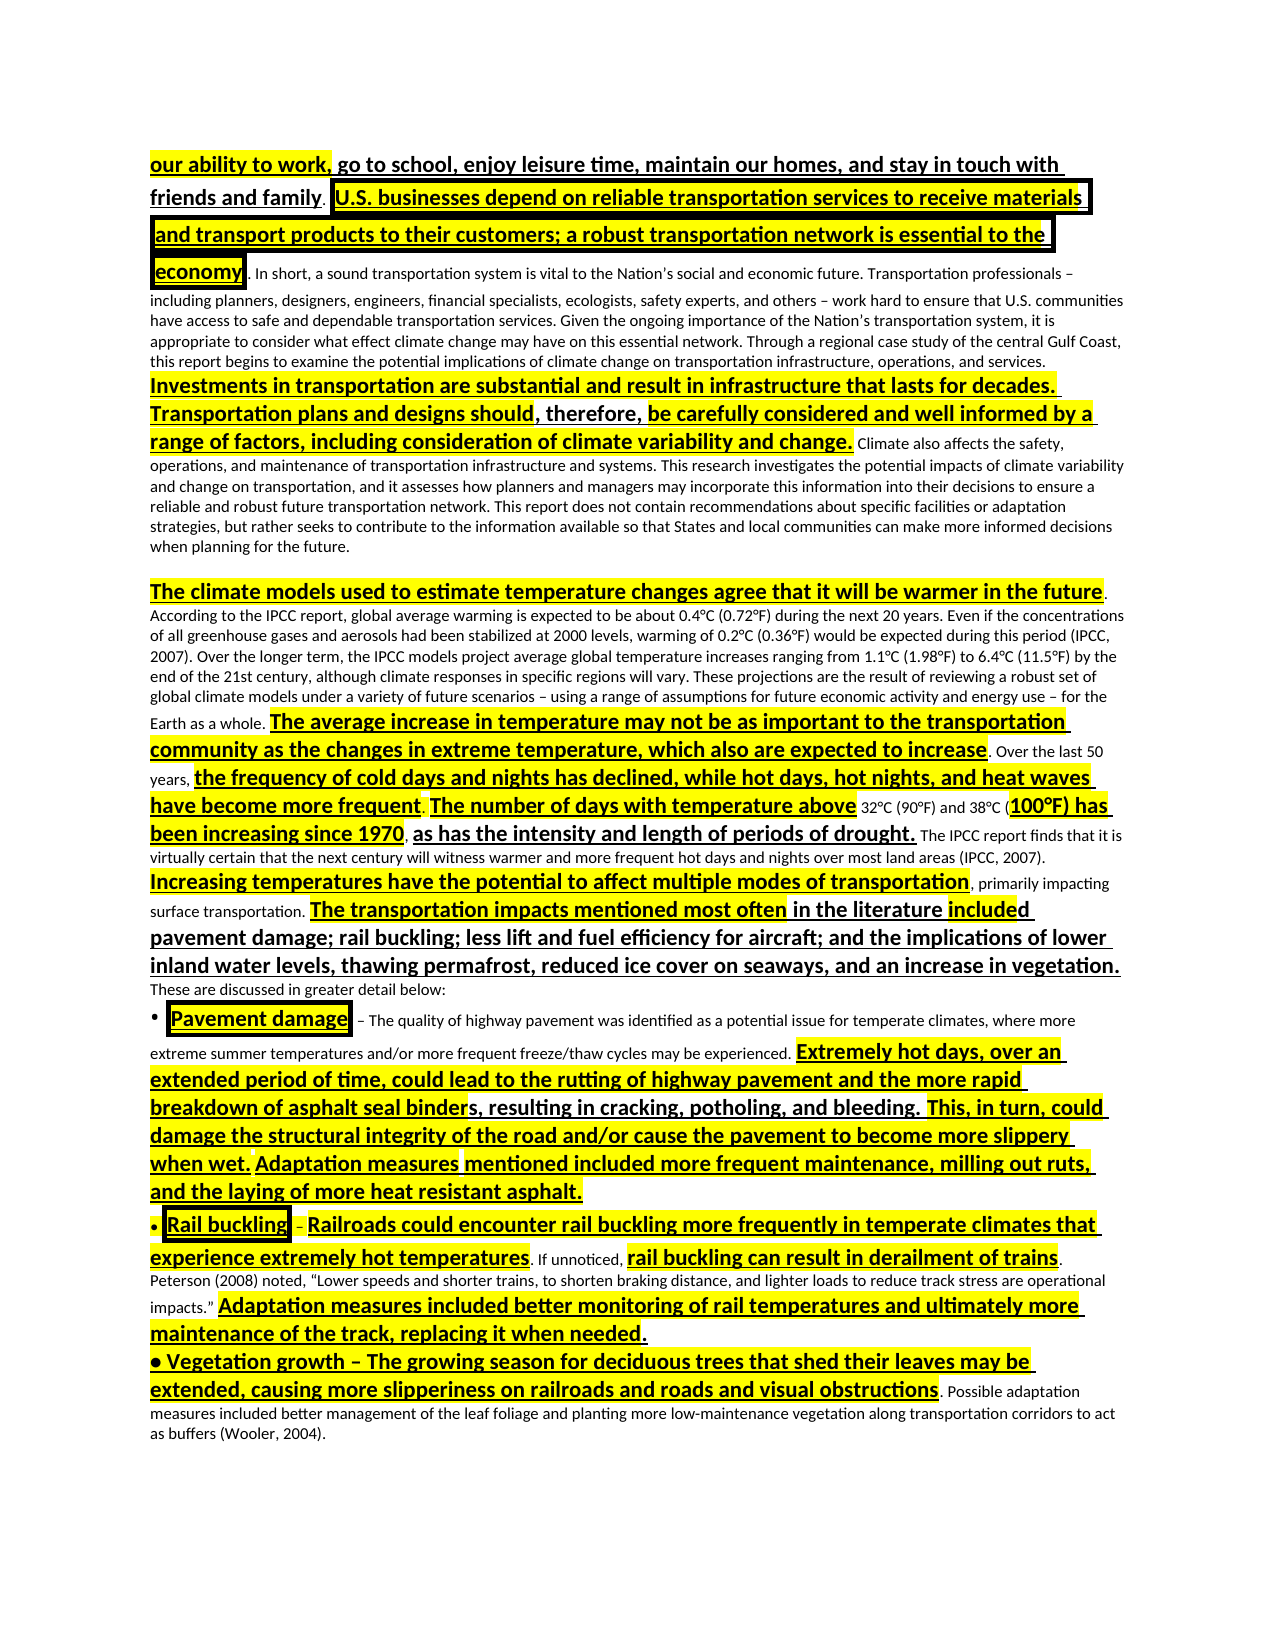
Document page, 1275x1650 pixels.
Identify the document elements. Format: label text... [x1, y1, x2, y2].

text • Rail buckling – Railroads could encounter rail buckling more frequently in temperate climates that experience extremely hot temperatures. If unnoticed, rail buckling can result in derailment of trains. Peterson (2008) noted, “Lower speeds and shorter trains, to shorten braking distance, and lighter loads to reduce track stress are operational impacts.” Adaptation measures included better monitoring of rail temperatures and ultimately more maintenance of the track, replacing it when needed. [150, 1205, 1125, 1347]
text • Vegetation growth – The growing season for deciduous trees that shed their leaves may be extended, causing more slipperiness on railroads and roads and visual obstructions. Possible adaptation measures included better management of the leaf foliage and planting more low-maintenance vegetation along transportation corridors to act as buffers (Wooler, 2004). [150, 1347, 1125, 1444]
text The climate models used to estimate temperature changes agree that it will be warmer in the future. According to the IPCC report, global average warming is expected to be about 0.4°C (0.72°F) during the next 20 years. Even if the concentrations of all greenhouse gases and aerosols had been stabilized at 2000 levels, warming of 0.2°C (0.36°F) would be expected during this period (IPCC, 2007). Over the longer term, the IPCC models project average global temperature increases ranging from 1.1°C (1.98°F) to 6.4°C (11.5°F) by the end of the 21st century, although climate responses in specific regions will vary. These projections are the result of reviewing a robust set of global climate models under a variety of future scenarios – using a range of assumptions for future economic activity and energy use – for the Earth as a whole. The average increase in temperature may not be as important to the transportation community as the changes in extreme temperature, which also are expected to increase. Over the last 50 years, the frequency of cold days and nights has declined, while hot days, hot nights, and heat waves have become more frequent. The number of days with temperature above 32°C (90°F) and 38°C (100°F) has been increasing since 1970, as has the intensity and length of periods of drought. The IPCC report finds that it is virtually certain that the next century will witness warmer and more frequent hot days and nights over most land areas (IPCC, 2007). Increasing temperatures have the potential to affect multiple modes of transportation, primarily impacting surface transportation. The transportation impacts mentioned most often in the literature included pavement damage; rail buckling; less lift and fuel efficiency for aircraft; and the implications of lower inland water levels, thawing permafrost, reduced ice cover on seaways, and an increase in vegetation. These are discussed in greater detail below: [150, 577, 1125, 1000]
text • Pavement damage – The quality of highway pavement was identified as a potential issue for temperate climates, where more extreme summer temperatures and/or more frequent freeze/thaw cycles may be experienced. Extremely hot days, over an extended period of time, could lead to the rutting of highway pavement and the more rapid breakdown of asphalt seal binders, resulting in cracking, potholing, and bleeding. This, in turn, could damage the structural integrity of the road and/or cause the pavement to become more slippery when wet. Adaptation measures mentioned included more frequent maintenance, milling out ruts, and the laying of more heat resistant asphalt. [150, 1000, 1125, 1205]
